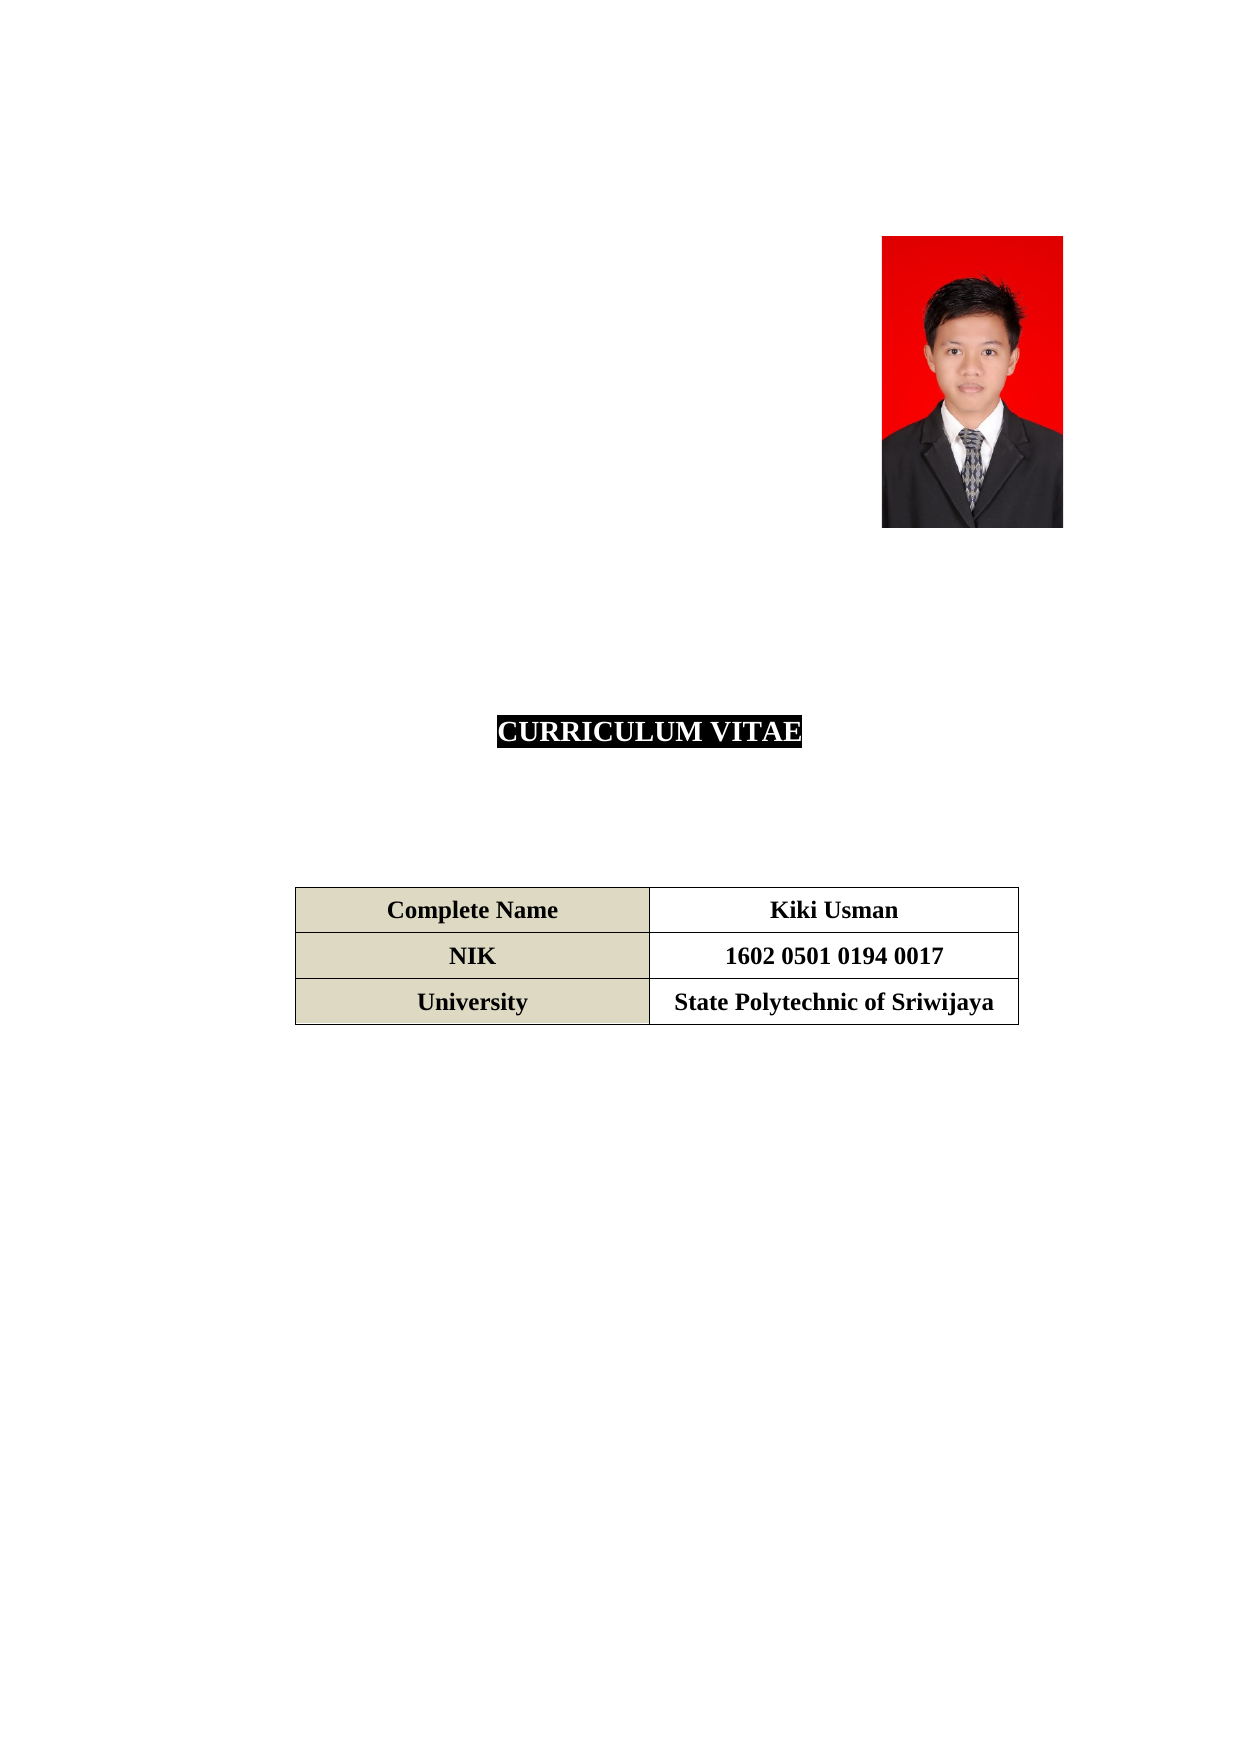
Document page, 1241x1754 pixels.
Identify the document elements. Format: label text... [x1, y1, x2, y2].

text CURRICULUM VITAE [236, 714, 1063, 748]
table_cell University [296, 979, 649, 1023]
table_cell State Polytechnic of Sriwijaya [650, 979, 1018, 1023]
table_cell 1602 0501 0194 0017 [650, 933, 1018, 978]
picture [881, 236, 1064, 528]
table_header Complete Name [296, 888, 649, 932]
table_cell NIK [296, 933, 649, 978]
table_header Kiki Usman [650, 888, 1018, 932]
